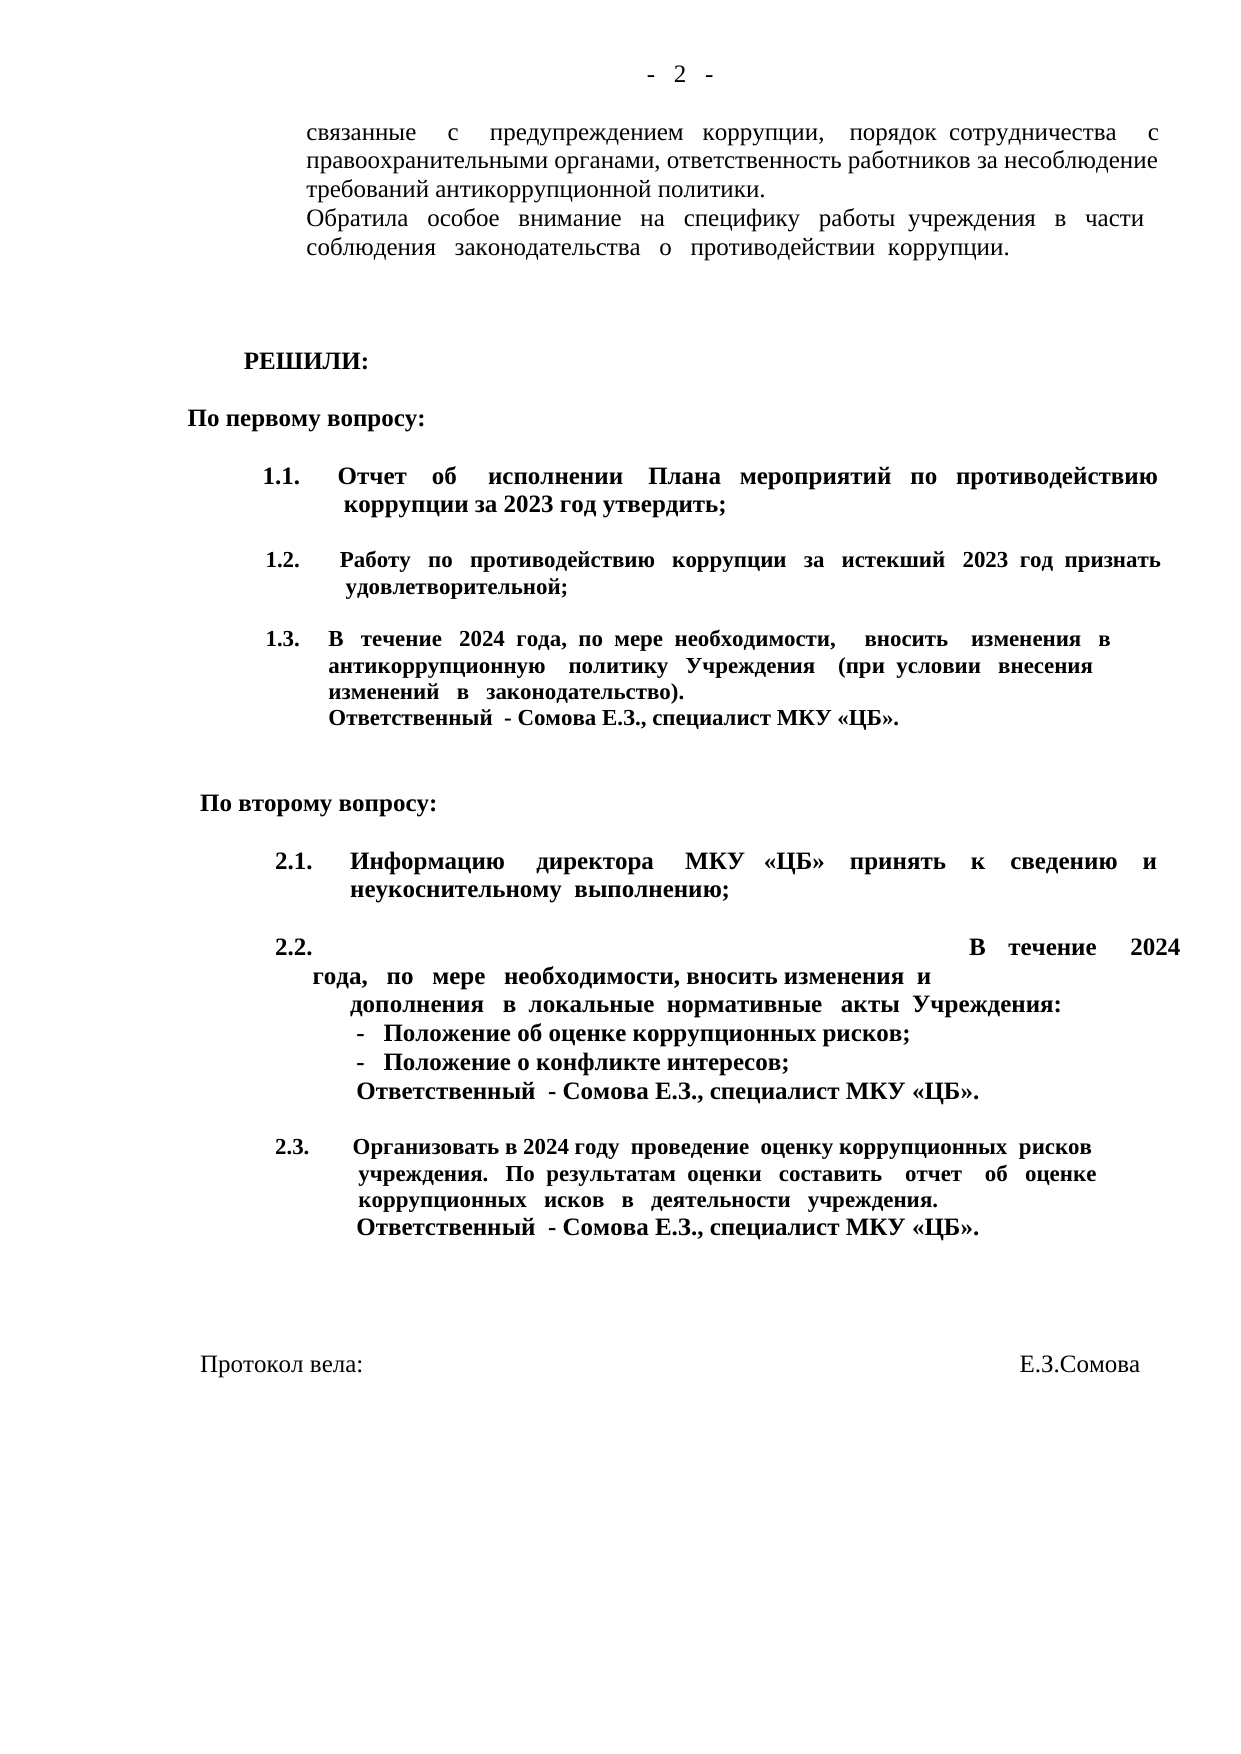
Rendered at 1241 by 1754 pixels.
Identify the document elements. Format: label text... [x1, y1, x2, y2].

list Организовать в 2024 году проведение оценку коррупционных рисков [275, 1133, 1181, 1160]
list учреждения. По результатам оценки составить отчет об оценке [312, 1160, 1181, 1186]
text 1.1. Отчет об исполнении Плана мероприятий по противодействию [162, 461, 1181, 489]
text соблюдения законодательства о противодействии коррупции. [162, 232, 1197, 260]
text Протокол вела: Е.З.Сомова [162, 1349, 1181, 1378]
list коррупционных исков в деятельности учреждения. [312, 1186, 1181, 1212]
list В течение 2024 года, по мере необходимости, вносить изменения и [275, 932, 1181, 989]
text удовлетворительной; [162, 573, 1181, 599]
list дополнения в локальные нормативные акты Учреждения: [312, 989, 1181, 1018]
text - Положение о конфликте интересов; [162, 1047, 1181, 1076]
list Ответственный - Сомова Е.З., специалист МКУ «ЦБ». [356, 1076, 1181, 1104]
text правоохранительными органами, ответственность работников за несоблюдение [162, 145, 1197, 174]
text требований антикоррупционной политики. [162, 174, 1197, 203]
text РЕШИЛИ: [162, 346, 1197, 374]
text 1.2. Работу по противодействию коррупции за истекший 2023 год признать [162, 546, 1181, 573]
text Обратила особое внимание на специфику работы учреждения в части [162, 203, 1197, 232]
text По второму вопросу: [162, 788, 1181, 817]
text связанные с предупреждением коррупции, порядок сотрудничества с [162, 117, 1197, 145]
text изменений в законодательство). [162, 678, 1181, 704]
text неукоснительному выполнению; [162, 874, 1181, 903]
text Ответственный - Сомова Е.З., специалист МКУ «ЦБ». [162, 704, 1181, 731]
text 1.3. В течение 2024 года, по мере необходимости, вносить изменения в [162, 625, 1181, 652]
text По первому вопросу: [162, 403, 1197, 432]
text антикоррупционную политику Учреждения (при условии внесения [162, 652, 1181, 678]
text 2.1. Информацию директора МКУ «ЦБ» принять к сведению и [162, 846, 1181, 874]
text коррупции за 2023 год утвердить; [162, 489, 1181, 518]
list Ответственный - Сомова Е.З., специалист МКУ «ЦБ». [356, 1212, 1181, 1241]
list - Положение об оценке коррупционных рисков; [356, 1018, 1181, 1047]
text - 2 - [162, 59, 1197, 88]
